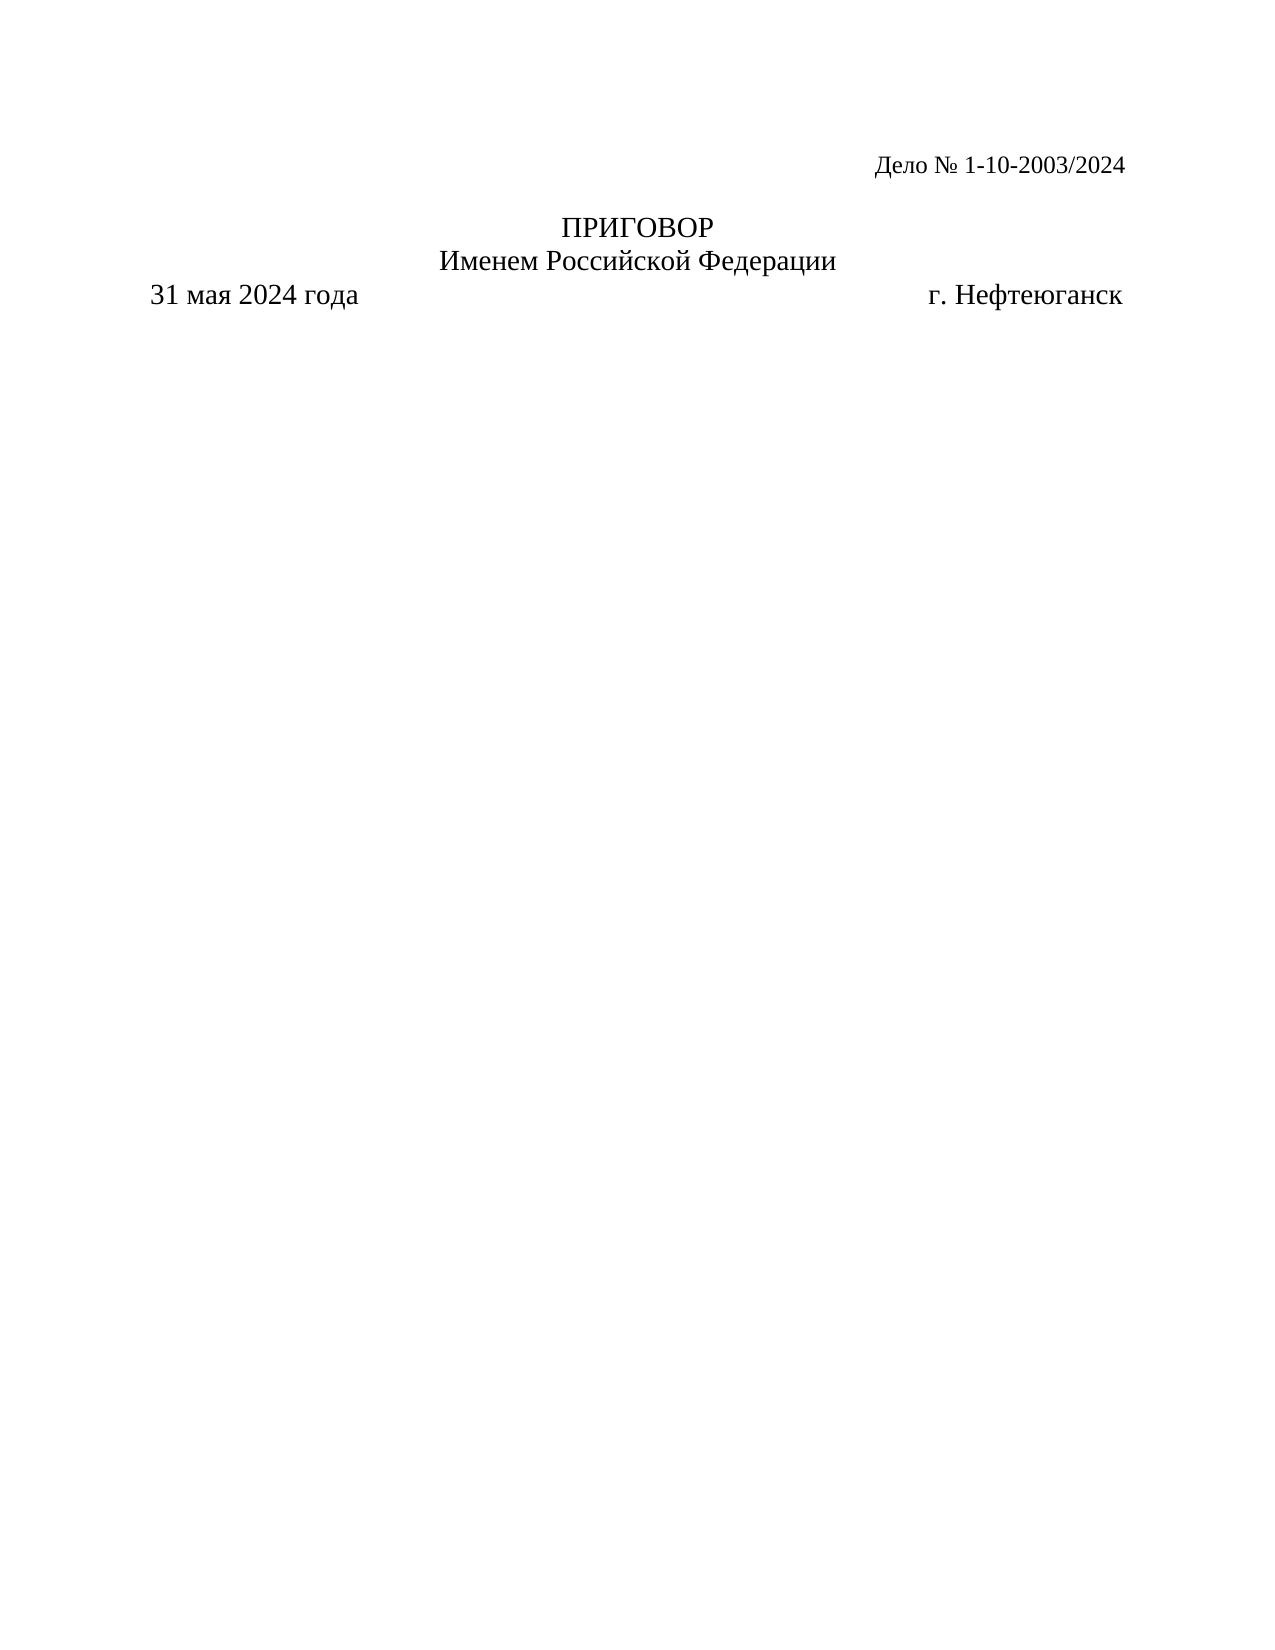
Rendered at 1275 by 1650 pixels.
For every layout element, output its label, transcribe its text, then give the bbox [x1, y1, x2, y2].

text Именем Российской Федерации [150, 243, 1125, 277]
text 31 мая 2024 года г. Нефтеюганск [150, 277, 1125, 311]
text ПРИГОВОР [150, 210, 1125, 243]
text Дело № 1-10-2003/2024 [150, 150, 1125, 179]
